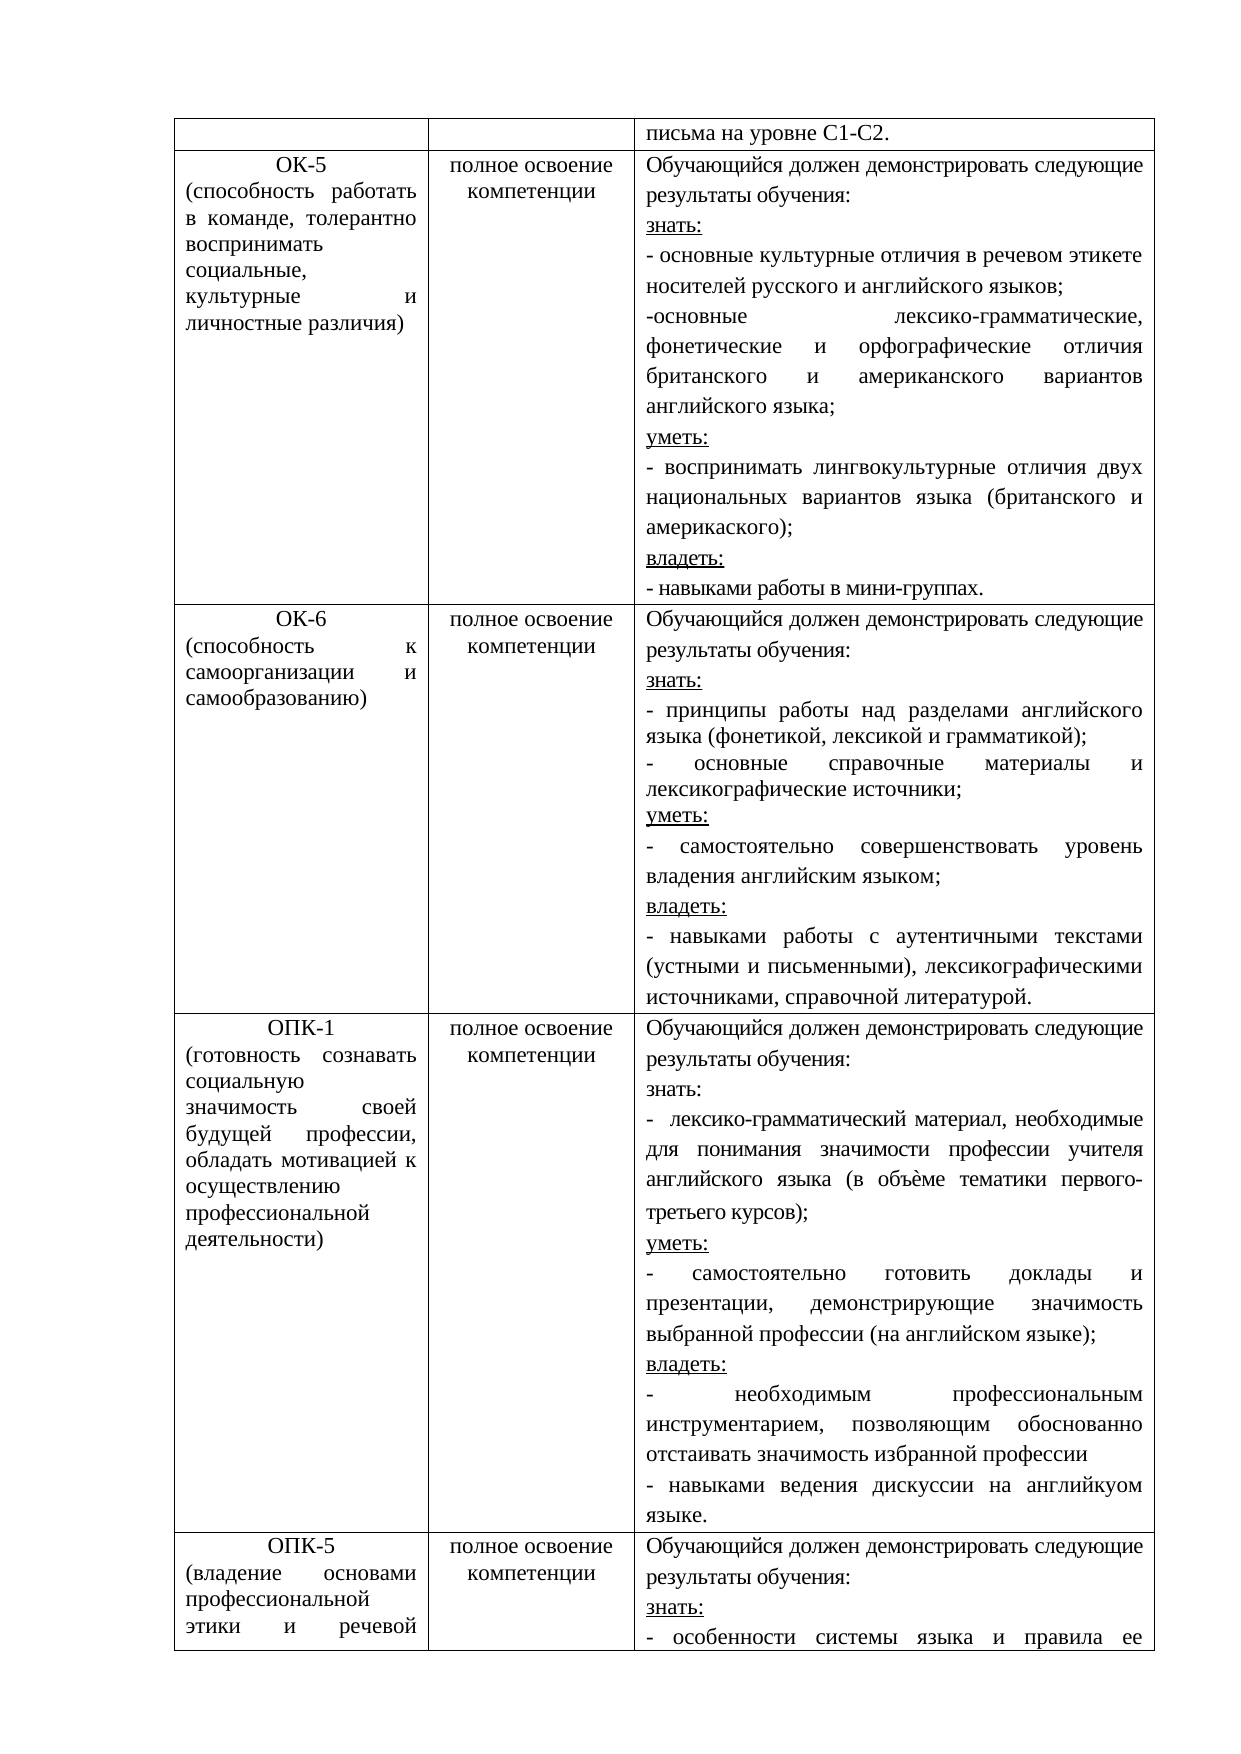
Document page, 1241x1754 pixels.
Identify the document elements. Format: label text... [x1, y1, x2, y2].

table_cell ОК-6 (способность к самоорганизации и самообразованию) [175, 605, 428, 1013]
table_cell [429, 1533, 634, 1649]
table_cell полное освоение компетенции [429, 1014, 634, 1532]
table_cell Обучающийся должен демонстрировать следующие результаты обучения: знать: - принципы работы над разделами английского языка (фонетикой, лексикой и грамматикой); - основные справочные материалы и лексикографические источники; уметь: - самостоятельно совершенствовать уровень владения английским языком; владеть: - навыками работы с аутентичными текстами (устными и письменными), лексикографическими источниками, справочной литературой. [635, 605, 1154, 1013]
table_cell Обучающийся должен демонстрировать следующие результаты обучения: знать: - лексико-грамматический материал, необходимые для понимания значимости профессии учителя английского языка (в объѐме тематики первого-третьего курсов); уметь: - самостоятельно готовить доклады и презентации, демонстрирующие значимость выбранной профессии (на английском языке); владеть: - необходимым профессиональным инструментарием, позволяющим обоснованно отстаивать значимость избранной профессии - навыками ведения дискуссии на английкуом языке. [635, 1014, 1154, 1532]
table_cell полное освоение компетенции [429, 151, 634, 604]
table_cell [635, 119, 1154, 150]
table_cell полное освоение компетенции [429, 605, 634, 1013]
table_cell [429, 119, 634, 150]
table_cell ОК-5 (способность работать в команде, толерантно воспринимать социальные, культурные и личностные различия) [175, 151, 428, 604]
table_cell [635, 1533, 1154, 1649]
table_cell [175, 1533, 428, 1649]
table_cell ОПК-1 (готовность сознавать социальную значимость своей будущей профессии, обладать мотивацией к осуществлению профессиональной деятельности) [175, 1014, 428, 1532]
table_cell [175, 119, 428, 150]
table_cell Обучающийся должен демонстрировать следующие результаты обучения: знать: - основные культурные отличия в речевом этикете носителей русского и английского языков; -основные лексико-грамматические, фонетические и орфографические отличия британского и американского вариантов английского языка; уметь: - воспринимать лингвокультурные отличия двух национальных вариантов языка (британского и америкаского); владеть: - навыками работы в мини-группах. [635, 151, 1154, 604]
